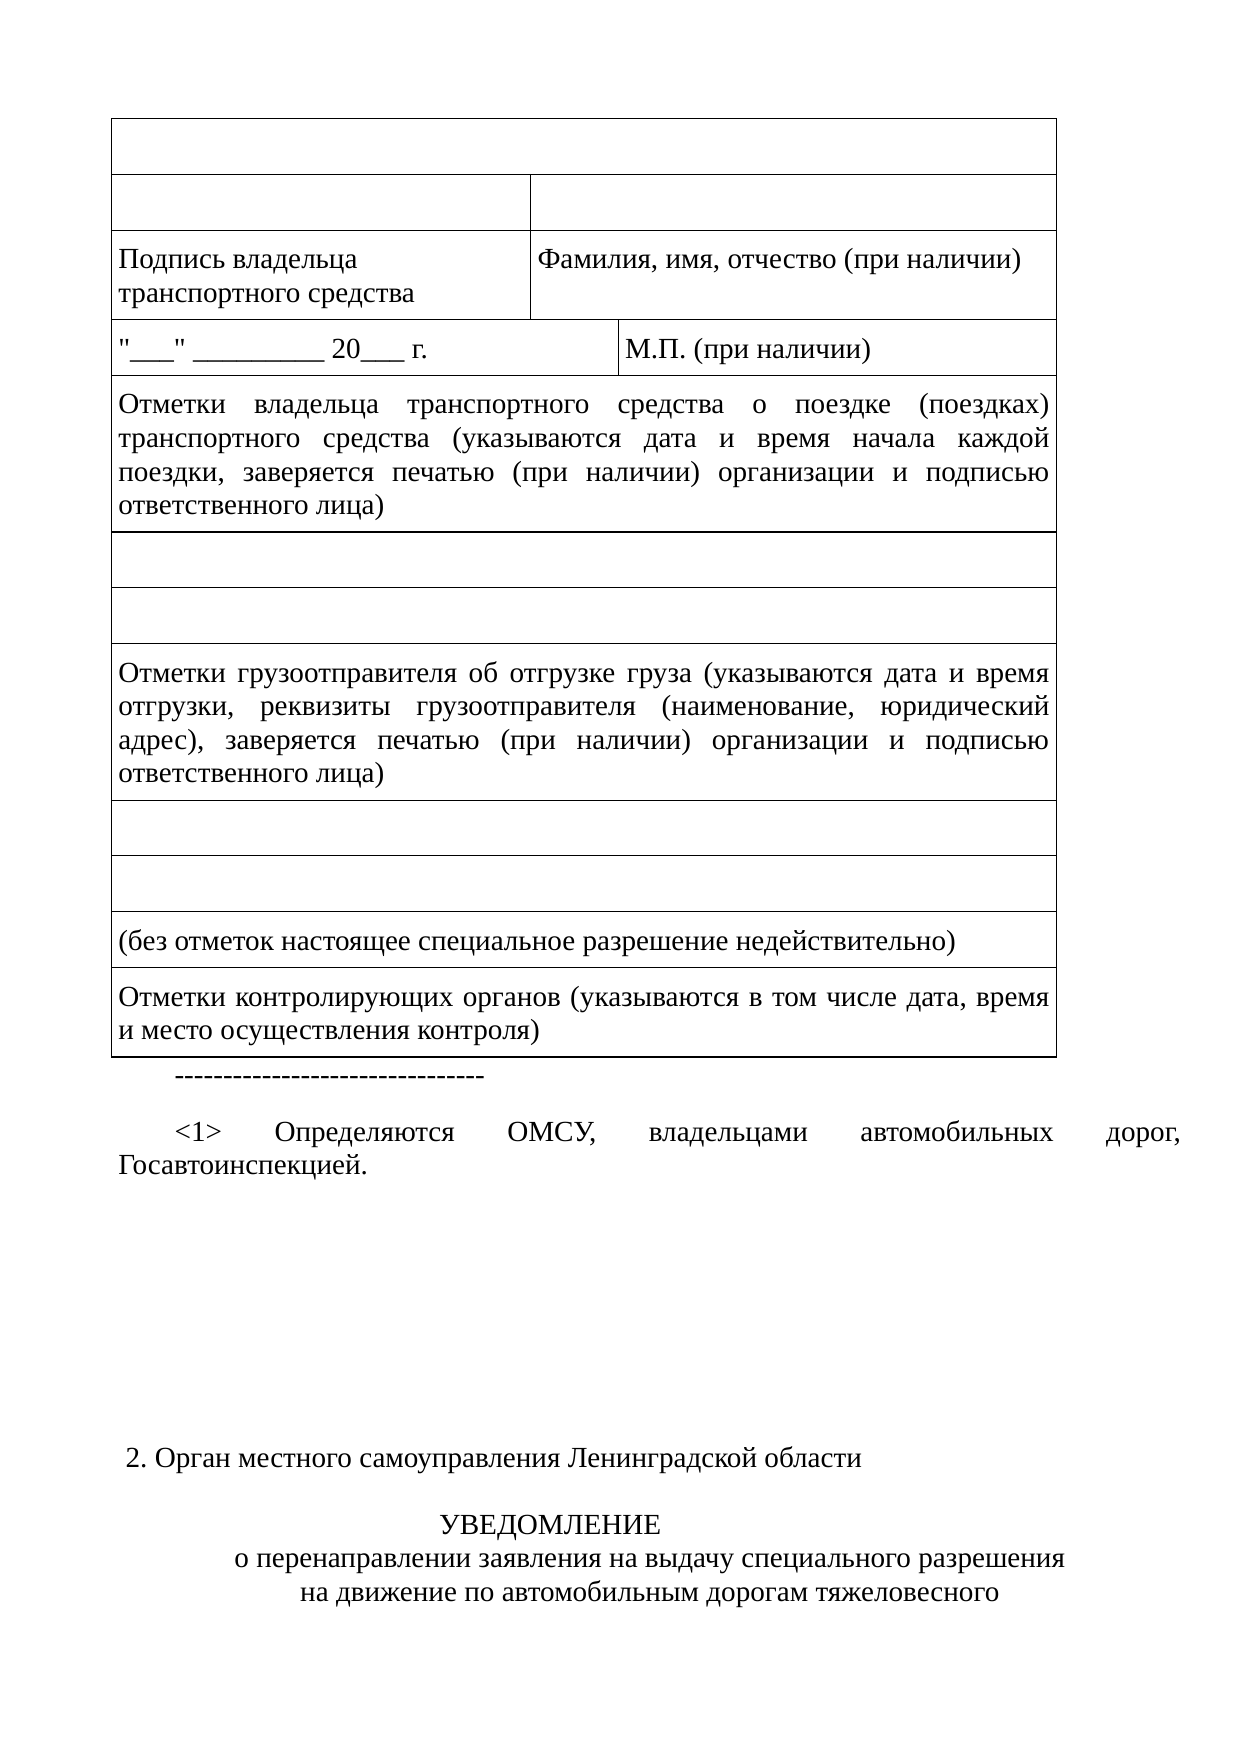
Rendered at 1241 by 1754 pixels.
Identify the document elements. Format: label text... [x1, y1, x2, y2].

text <1> Определяются ОМСУ, владельцами автомобильных дорог, Госавтоинспекцией. [118, 1114, 1181, 1181]
text о перенаправлении заявления на выдачу специального разрешения [118, 1540, 1181, 1574]
table_cell "___" _________ 20___ г. [112, 320, 618, 375]
table_cell Подпись владельца транспортного средства [112, 231, 530, 319]
table_cell [112, 856, 1056, 911]
table_cell М.П. (при наличии) [619, 320, 1056, 375]
table_cell Фамилия, имя, отчество (при наличии) [531, 231, 1056, 319]
text -------------------------------- [118, 1057, 1181, 1091]
table_cell Отметки владельца транспортного средства о поездке (поездках) транспортного средства (указываются дата и время начала каждой поездки, заверяется печатью (при наличии) организации и подписью ответственного лица) [112, 376, 1056, 531]
text на движение по автомобильным дорогам тяжеловесного [118, 1574, 1181, 1607]
text УВЕДОМЛЕНИЕ [118, 1507, 1181, 1540]
table_cell [112, 533, 1056, 587]
table_cell (без отметок настоящее специальное разрешение недействительно) [112, 912, 1056, 967]
table_cell [112, 175, 530, 230]
table_cell Отметки грузоотправителя об отгрузке груза (указываются дата и время отгрузки, реквизиты грузоотправителя (наименование, юридический адрес), заверяется печатью (при наличии) организации и подписью ответственного лица) [112, 644, 1056, 799]
table_cell [531, 175, 1056, 230]
table_cell [112, 801, 1056, 855]
table_cell [112, 588, 1056, 643]
table_cell Отметки контролирующих органов (указываются в том числе дата, время и место осуществления контроля) [112, 968, 1056, 1056]
table_cell [112, 119, 1056, 174]
text 2. Орган местного самоуправления Ленинградской области [118, 1440, 1181, 1473]
